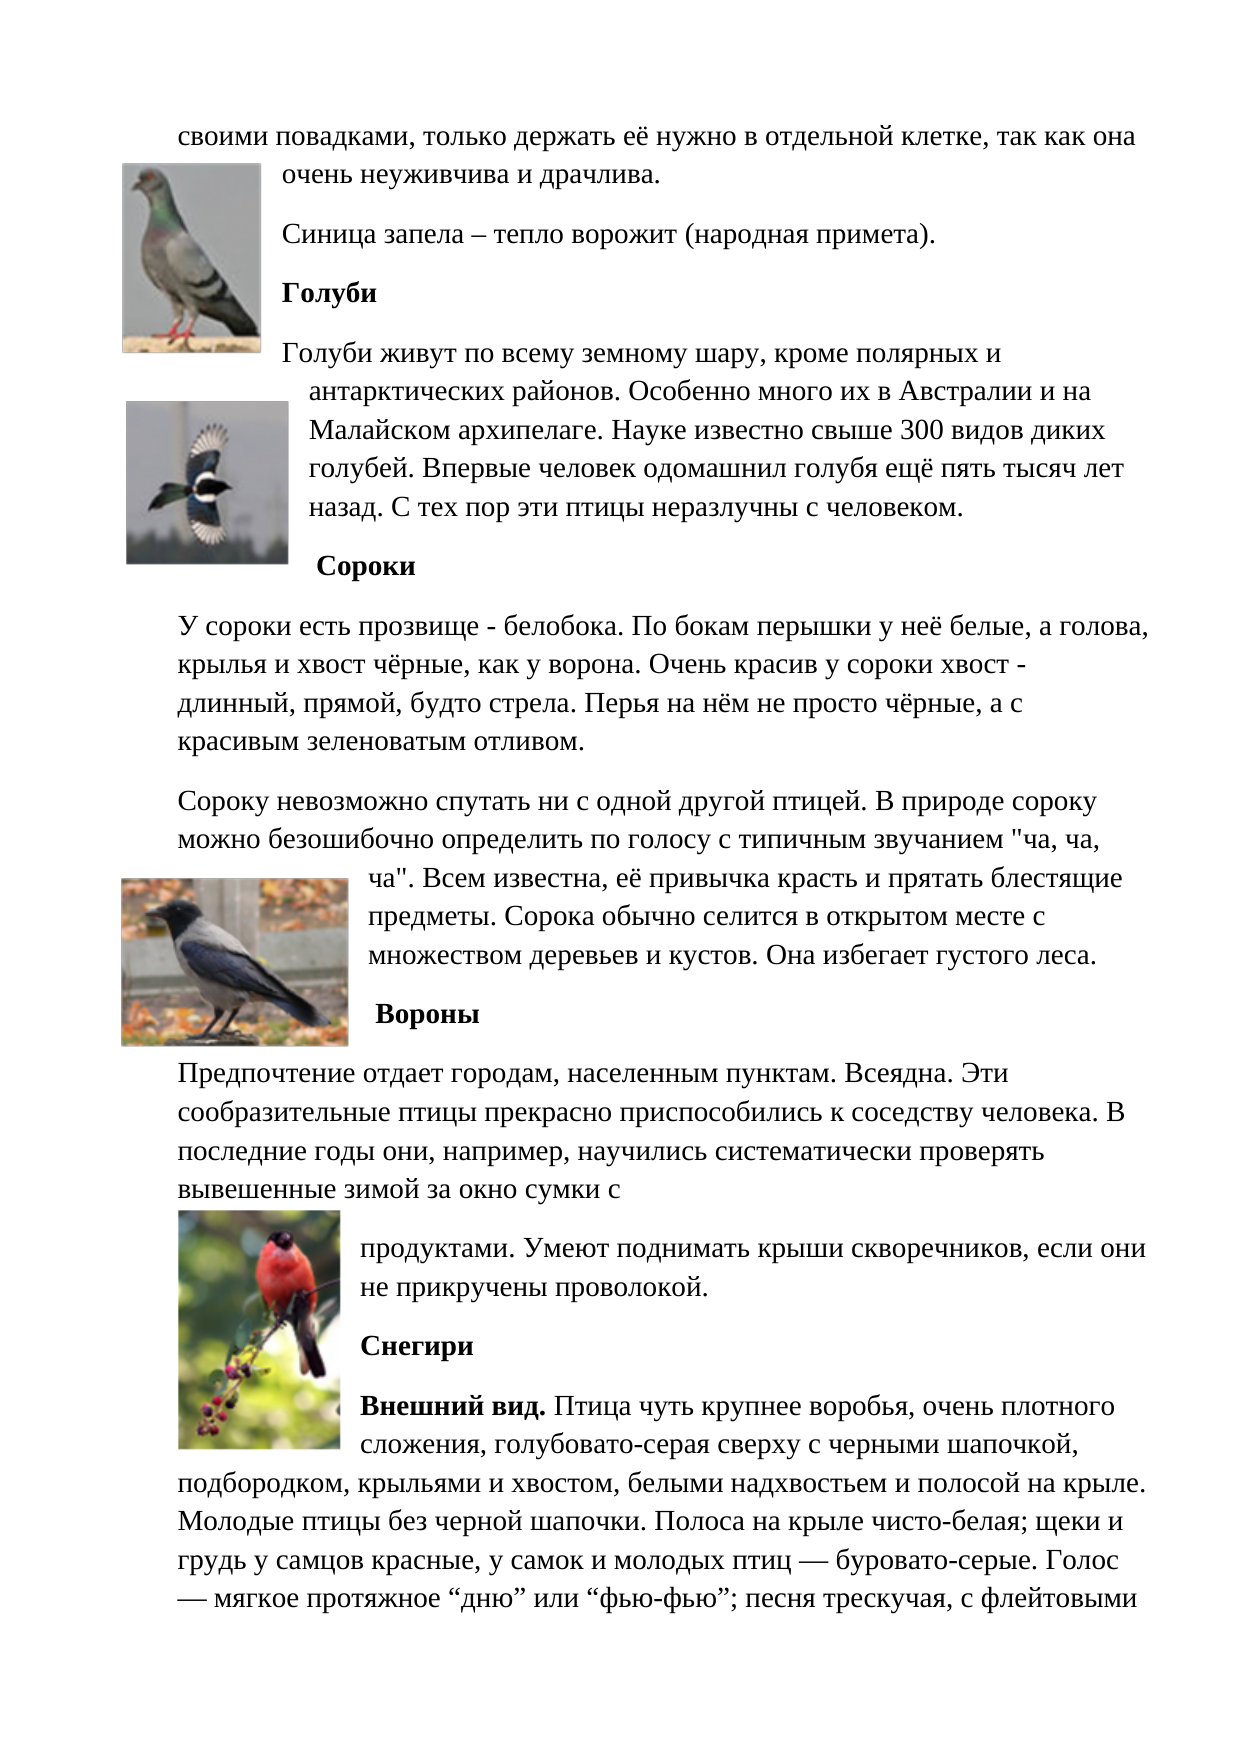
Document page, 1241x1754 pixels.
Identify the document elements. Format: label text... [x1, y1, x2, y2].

picture [121, 877, 349, 1048]
text Предпочтение отдает городам, населенным пунктам. Всеядна. Эти сообразительные птицы пpeкрасно приспособились к соседству человека. В последние годы они, например, научились систематически проверять вывешенные зимой за окно сумки с [177, 1056, 1152, 1205]
picture [121, 162, 263, 355]
text У сороки есть прозвище - белобока. По бокам перышки у неё белые, а голова, крылья и хвост чёрные, как у ворона. Очень красив у сороки хвост - длинный, прямой, будто стрела. Перья на нём не просто чёрные, а с красивым зеленоватым отливом. [177, 608, 1152, 757]
text Синица запела – тепло ворожит (народная примета). [263, 216, 1152, 249]
text Снегири [342, 1328, 1152, 1362]
picture [177, 1210, 342, 1451]
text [177, 1388, 1152, 1614]
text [177, 118, 1152, 190]
picture [125, 400, 290, 566]
text продуктами. Умеют поднимать крыши скворечников, если они не прикручены проволокой. [342, 1231, 1152, 1303]
text Вороны [349, 996, 1152, 1030]
text Голуби живут по всему земному шару, кроме полярных и антарктических районов. Особенно много их в Австралии и на Малайском архипелаге. Науке известно свыше 300 видов диких голубей. Впервые человек одомашнил голубя ещё пять тысяч лет назад. С тех пор эти птицы неразлучны с человеком. [177, 335, 1152, 522]
text Сороку невозможно спутать ни с одной другой птицей. В природе сороку можно безошибочно определить по голосу с типичным звучанием "ча, ча, ча". Всем известна, её привычка красть и прятать блестящие предметы. Сорока обычно селится в открытом месте с множеством деревьев и кустов. Она избегает густого леса. [177, 783, 1152, 970]
text Голуби [263, 275, 1152, 309]
text Сороки [177, 548, 1152, 582]
